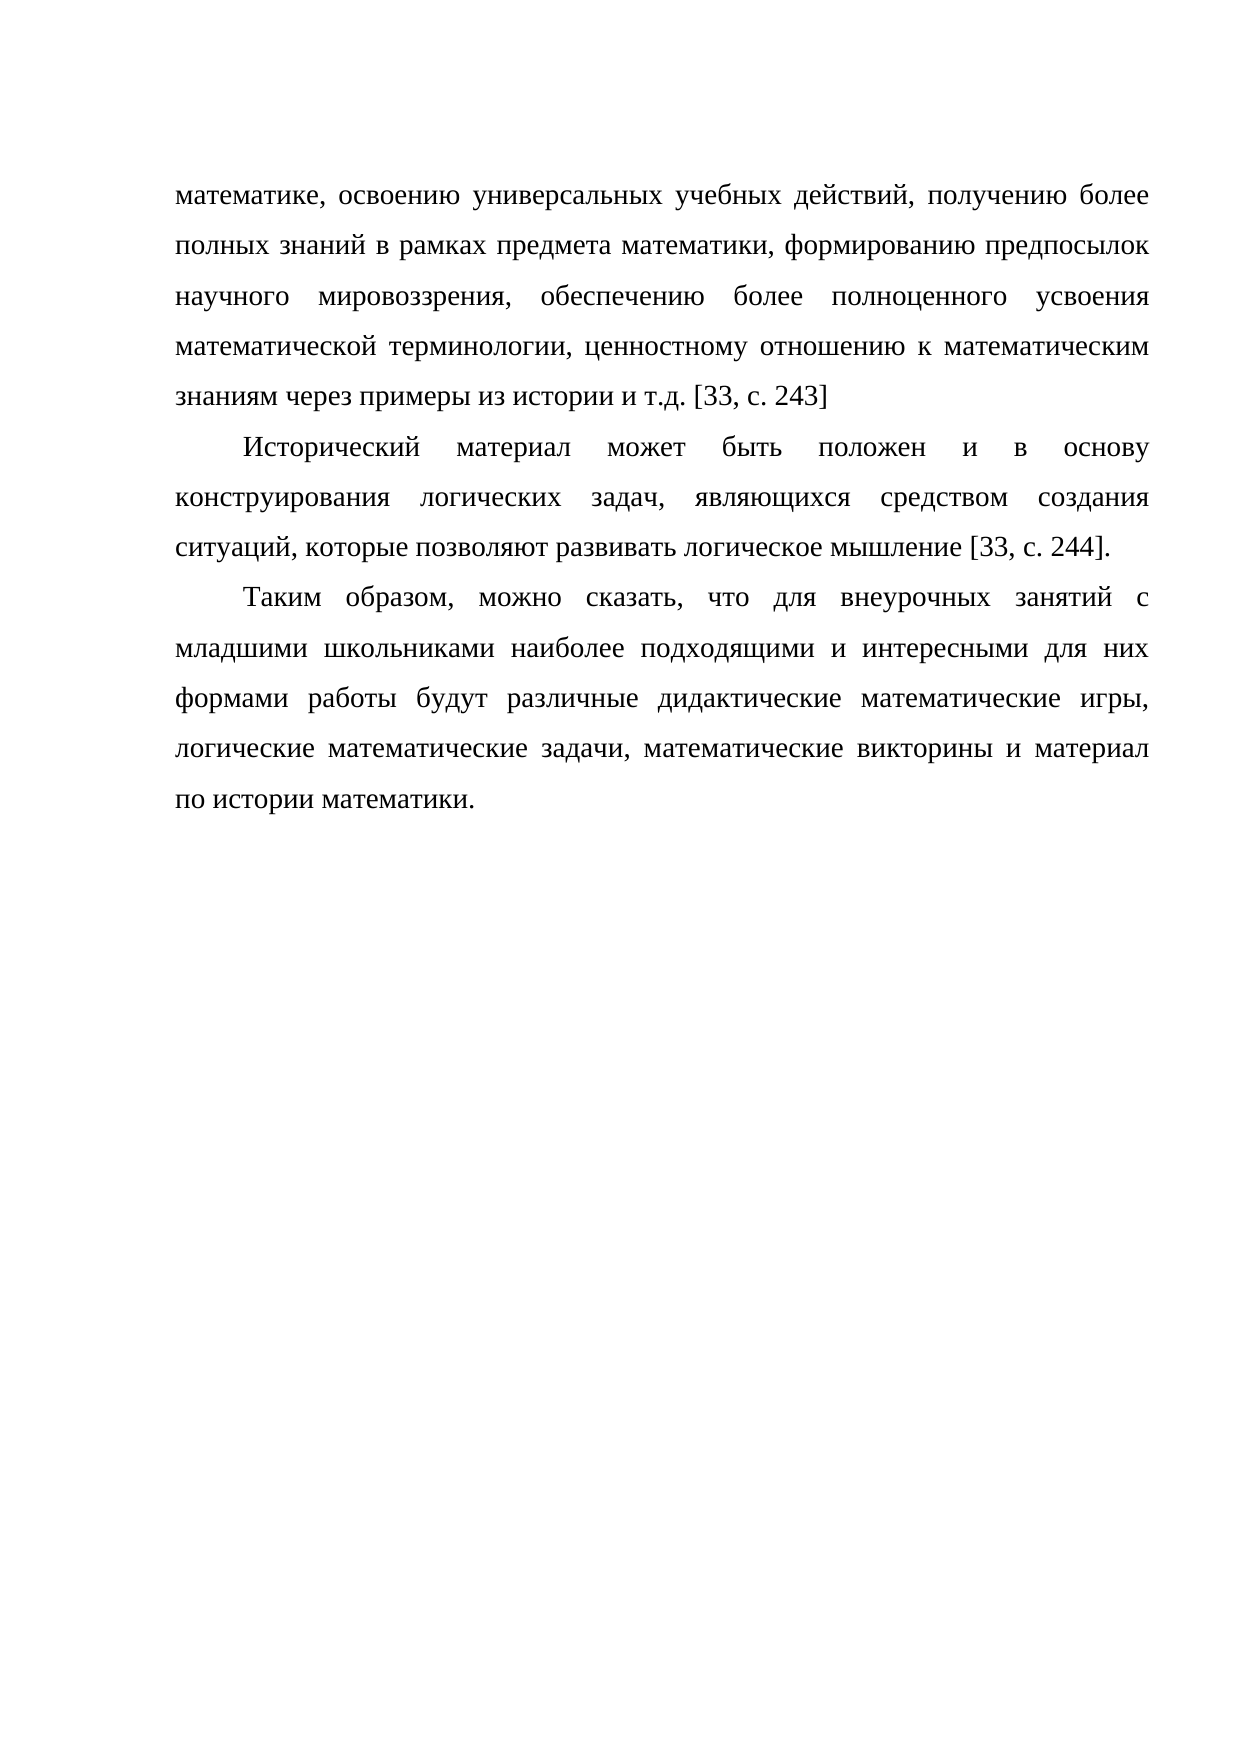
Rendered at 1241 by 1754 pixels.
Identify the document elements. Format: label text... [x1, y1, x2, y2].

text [175, 177, 1150, 412]
text Исторический материал может быть положен и в основу конструирования логических задач, являющихся средством создания ситуаций, которые позволяют развивать логическое мышление [33, с. 244]. [175, 429, 1150, 563]
text Таким образом, можно сказать, что для внеурочных занятий с младшими школьниками наиболее подходящими и интересными для них формами работы будут различные дидактические математические игры, логические математические задачи, математические викторины и материал по истории математики. [175, 579, 1150, 814]
